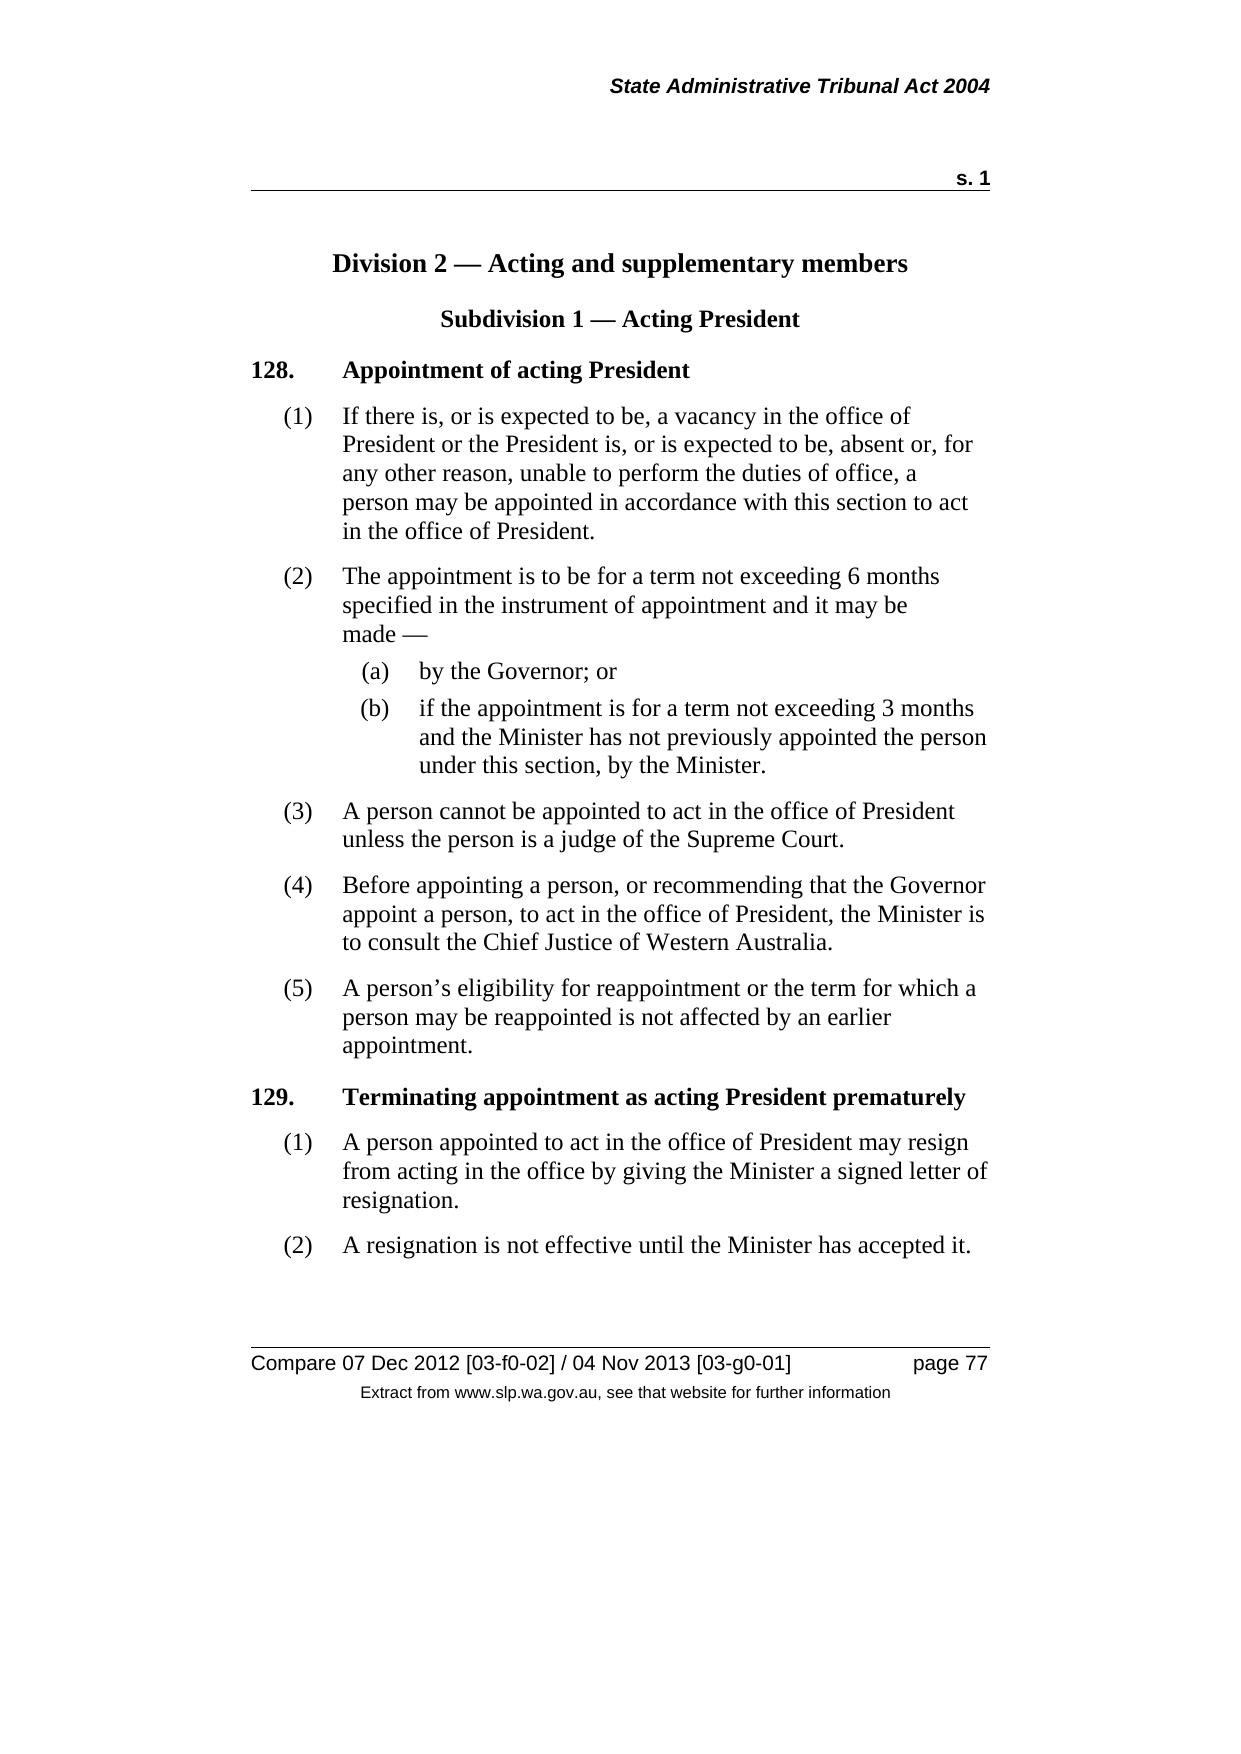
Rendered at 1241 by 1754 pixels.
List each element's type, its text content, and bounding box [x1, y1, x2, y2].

text (3) A person cannot be appointed to act in the office of President unless the person is a judge of the Supreme Court. [251, 796, 990, 853]
text (4) Before appointing a person, or recommending that the Governor appoint a person, to act in the office of President, the Minister is to consult the Chief Justice of Western Australia. [251, 870, 990, 956]
subtitle Division 2 — Acting and supplementary members [251, 247, 990, 279]
subtitle Subdivision 1 — Acting President [251, 304, 990, 332]
text (2) A resignation is not effective until the Minister has accepted it. [251, 1230, 990, 1259]
text (2) The appointment is to be for a term not exceeding 6 months specified in the instrument of appointment and it may be made — [251, 561, 990, 647]
text (1) If there is, or is expected to be, a vacancy in the office of President or the President is, or is expected to be, absent or, for any other reason, unable to perform the duties of office, a person may be appointed in accordance with this section to act in the office of President. [251, 401, 990, 544]
text (5) A person’s eligibility for reappointment or the term for which a person may be reappointed is not affected by an earlier appointment. [251, 973, 990, 1059]
text (1) A person appointed to act in the office of President may resign from acting in the office by giving the Minister a signed letter of resignation. [251, 1127, 990, 1214]
subtitle 128. Appointment of acting President [251, 355, 990, 384]
subtitle 129. Terminating appointment as acting President prematurely [251, 1082, 990, 1111]
text (b) if the appointment is for a term not exceeding 3 months and the Minister has not previously appointed the person under this section, by the Minister. [251, 693, 990, 779]
text (a) by the Governor; or [251, 656, 990, 684]
